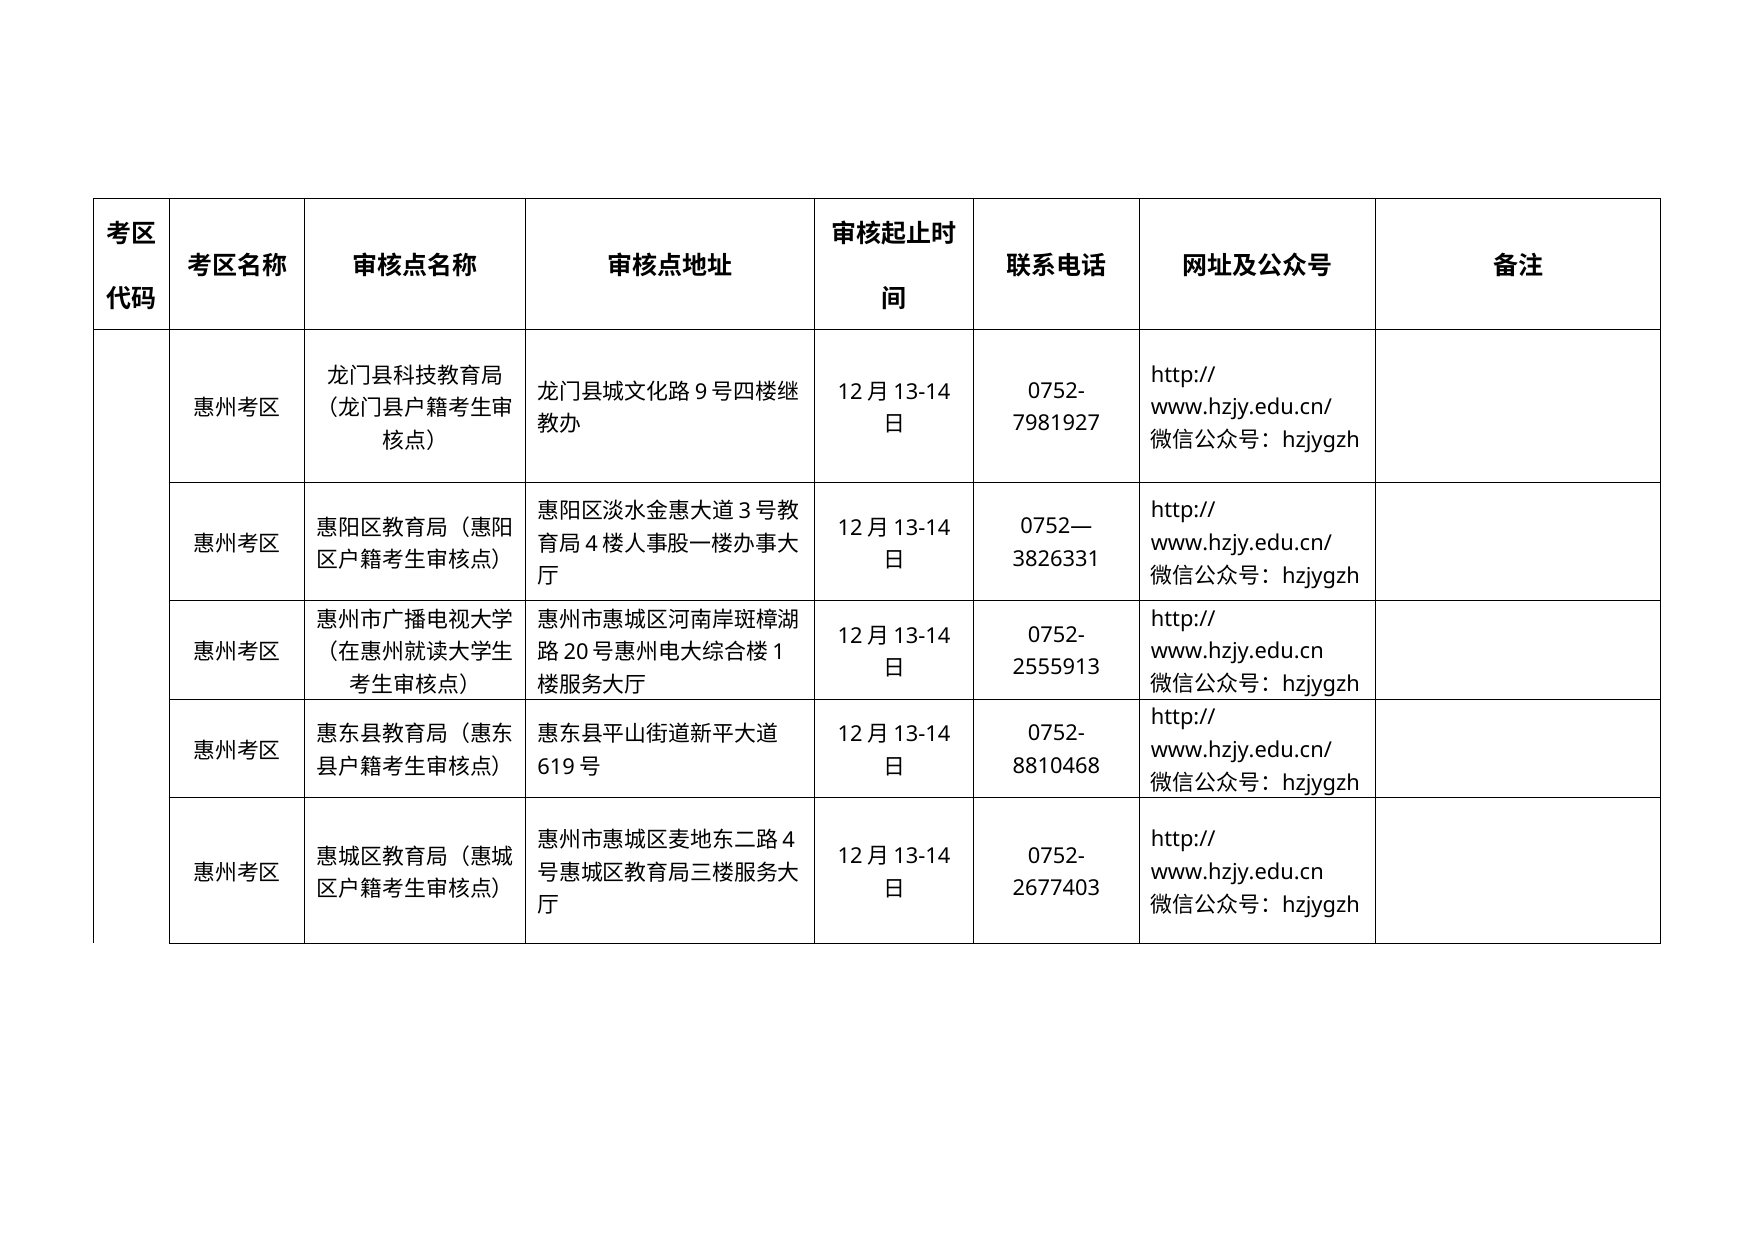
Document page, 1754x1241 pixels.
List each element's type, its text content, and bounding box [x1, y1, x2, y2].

table_cell 龙门县科技教育局（龙门县户籍考生审核点） [305, 330, 525, 482]
table_cell [1376, 330, 1660, 482]
table_cell [1376, 483, 1660, 600]
table_header 网址及公众号 [1140, 199, 1375, 329]
table_cell [1376, 601, 1660, 699]
table_cell 惠州考区 [170, 330, 304, 482]
table_header 联系电话 [974, 199, 1139, 329]
table_cell 0752-7981927 [974, 330, 1139, 482]
table_cell 惠州考区 [170, 798, 304, 943]
table_cell [1376, 798, 1660, 943]
table_cell 0752—3826331 [974, 483, 1139, 600]
table_cell http://www.hzjy.edu.cn 微信公众号：hzjygzh [1140, 798, 1375, 943]
table_cell 12月13-14日 [815, 700, 973, 797]
table_cell http://www.hzjy.edu.cn/ 微信公众号：hzjygzh [1140, 700, 1375, 797]
table_cell 12月13-14日 [815, 330, 973, 482]
table_cell 惠东县教育局（惠东县户籍考生审核点） [305, 700, 525, 797]
table_cell 惠州考区 [170, 601, 304, 699]
table_header 考区代码 [94, 199, 169, 329]
table_header 审核点地址 [526, 199, 814, 329]
table_cell 0752-2555913 [974, 601, 1139, 699]
table_cell 惠阳区教育局（惠阳区户籍考生审核点） [305, 483, 525, 600]
table_cell 龙门县城文化路9号四楼继教办 [526, 330, 814, 482]
table_cell 惠州考区 [170, 700, 304, 797]
table_cell 惠州市惠城区河南岸斑樟湖路20号惠州电大综合楼1楼服务大厅 [526, 601, 814, 699]
table_header 审核点名称 [305, 199, 525, 329]
table_header 备注 [1376, 199, 1660, 329]
table_cell 惠阳区淡水金惠大道3号教育局4楼人事股一楼办事大厅 [526, 483, 814, 600]
table_cell 惠东县平山街道新平大道619号 [526, 700, 814, 797]
table_cell http://www.hzjy.edu.cn/ 微信公众号：hzjygzh [1140, 330, 1375, 482]
table_header 审核起止时间 [815, 199, 973, 329]
table_cell 惠州考区 [170, 483, 304, 600]
table_cell 12月13-14日 [815, 601, 973, 699]
table_cell 惠州市惠城区麦地东二路4号惠城区教育局三楼服务大厅 [526, 798, 814, 943]
table_cell 惠城区教育局（惠城区户籍考生审核点） [305, 798, 525, 943]
table_cell 12月13-14日 [815, 483, 973, 600]
table_cell 12月13-14日 [815, 798, 973, 943]
table_cell 0752-2677403 [974, 798, 1139, 943]
table_cell 惠州市广播电视大学（在惠州就读大学生考生审核点） [305, 601, 525, 699]
table_header 考区名称 [170, 199, 304, 329]
table_cell [1376, 700, 1660, 797]
table_cell http://www.hzjy.edu.cn 微信公众号：hzjygzh [1140, 601, 1375, 699]
table_cell 0752-8810468 [974, 700, 1139, 797]
table_cell http://www.hzjy.edu.cn/ 微信公众号：hzjygzh [1140, 483, 1375, 600]
